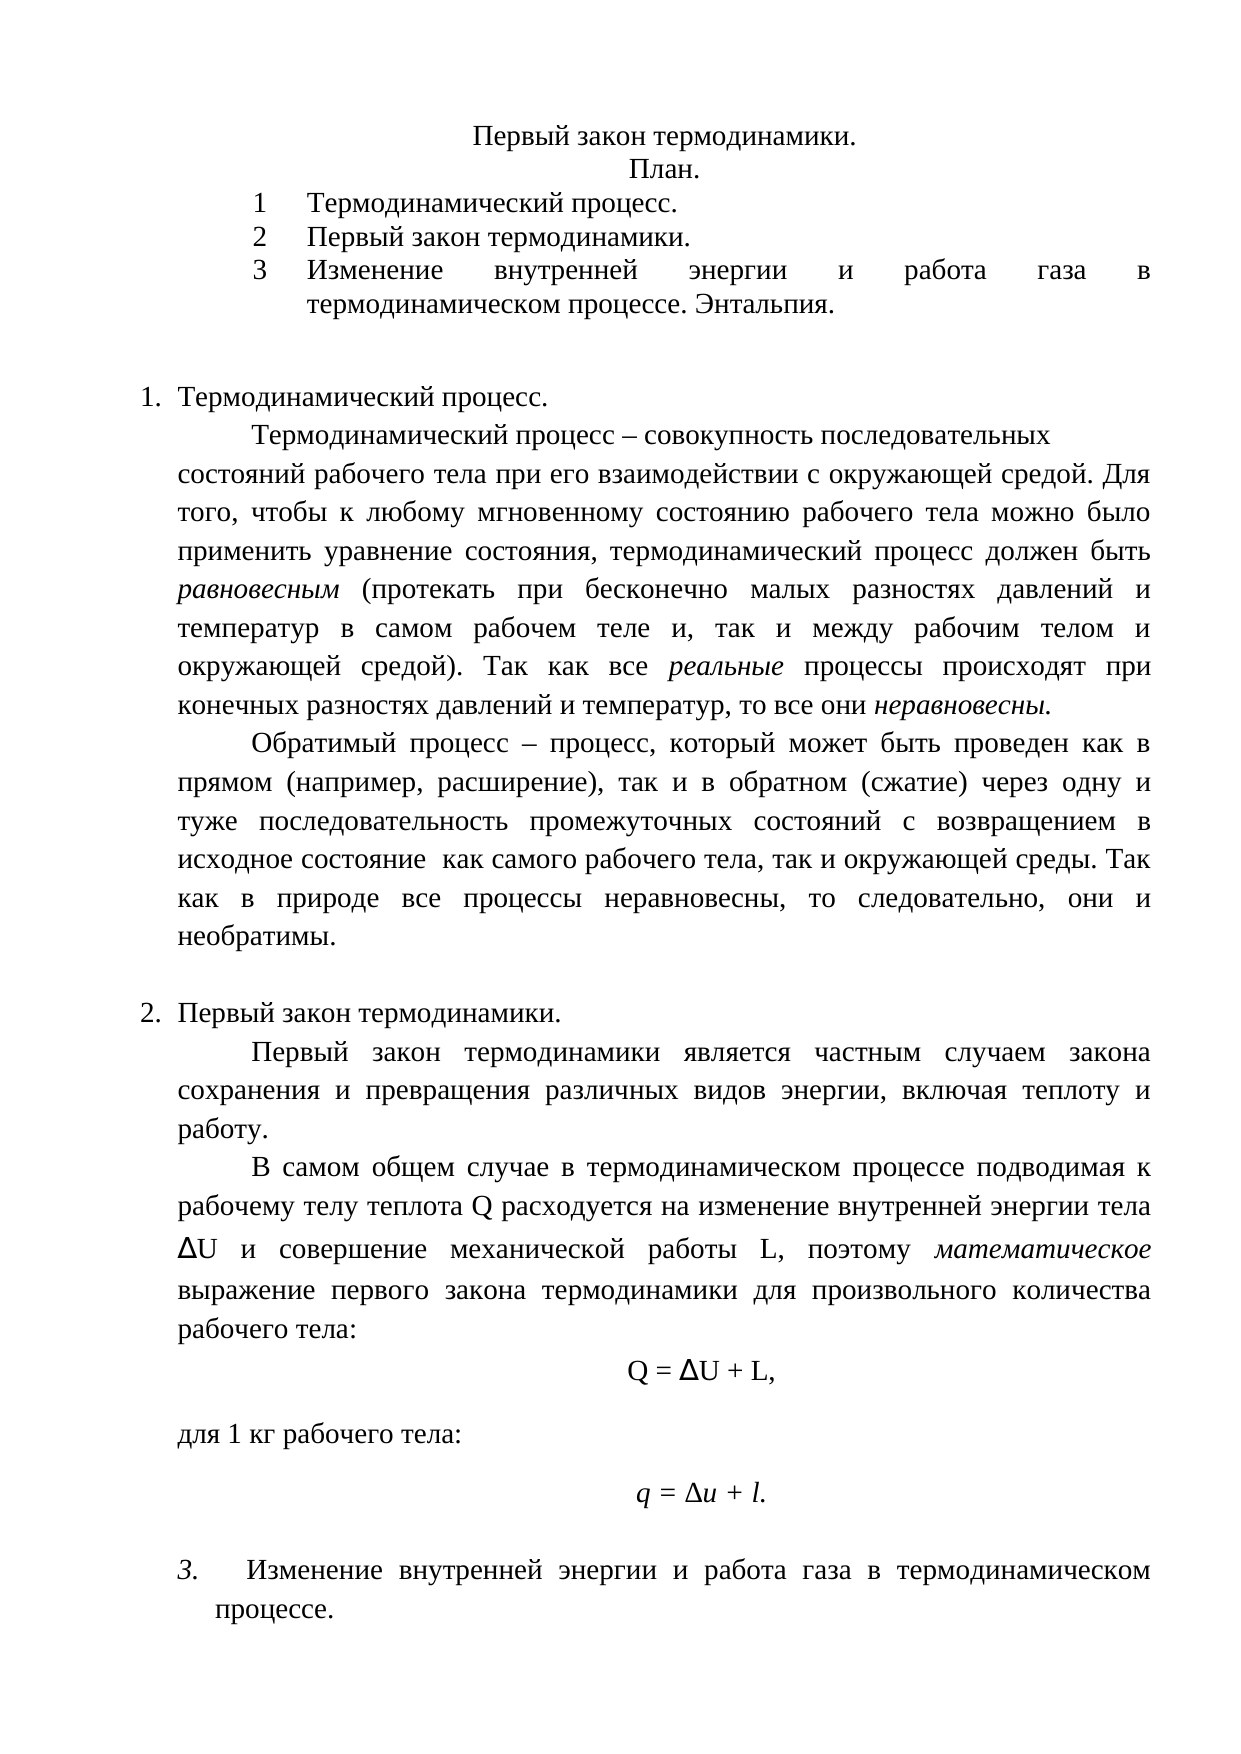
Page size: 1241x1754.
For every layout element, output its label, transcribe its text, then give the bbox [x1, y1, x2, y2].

list Изменение внутренней энергии и работа газа в термодинамическом процессе. [177, 1552, 1152, 1624]
text для 1 кг рабочего тела: [177, 1416, 1152, 1449]
list Первый закон термодинамики является частным случаем закона сохранения и превращения различных видов энергии, включая теплоту и работу. [177, 1034, 1152, 1144]
list q = ∆u + l. [177, 1475, 1152, 1509]
list Термодинамический процесс – совокупность последовательных [177, 417, 1152, 451]
table_cell Первый закон термодинамики. [295, 219, 1163, 252]
table_cell 2 [241, 219, 295, 252]
table_cell 3 [241, 252, 295, 319]
list Первый закон термодинамики. [177, 118, 1152, 152]
list Q = ∆U + L, [177, 1349, 1152, 1389]
list Термодинамический процесс. [140, 379, 1152, 412]
list В самом общем случае в термодинамическом процессе подводимая к рабочему телу теплота Q расходуется на изменение внутренней энергии тела ∆U и совершение механической работы L, поэтому математическое выражение первого закона термодинамики для произвольного количества рабочего тела: [177, 1149, 1152, 1344]
list состояний рабочего тела при его взаимодействии с окружающей средой. Для того, чтобы к любому мгновенному состоянию рабочего тела можно было применить уравнение состояния, термодинамический процесс должен быть равновесным (протекать при бесконечно малых разностях давлений и температур в самом рабочем теле и, так и между рабочим телом и окружающей средой). Так как все реальные процессы происходят при конечных разностях давлений и температур, то все они неравновесны. [177, 456, 1152, 721]
table_header 1 [241, 185, 295, 219]
list План. [177, 152, 1152, 185]
list Обратимый процесс – процесс, который может быть проведен как в прямом (например, расширение), так и в обратном (сжатие) через одну и туже последовательность промежуточных состояний с возвращением в исходное состояние как самого рабочего тела, так и окружающей среды. Так как в природе все процессы неравновесны, то следовательно, они и необратимы. [177, 726, 1152, 952]
table_header Термодинамический процесс. [295, 185, 1163, 219]
table_cell Изменение внутренней энергии и работа газа в термодинамическом процессе. Энтальпия. [295, 252, 1163, 319]
list Первый закон термодинамики. [140, 995, 1152, 1029]
